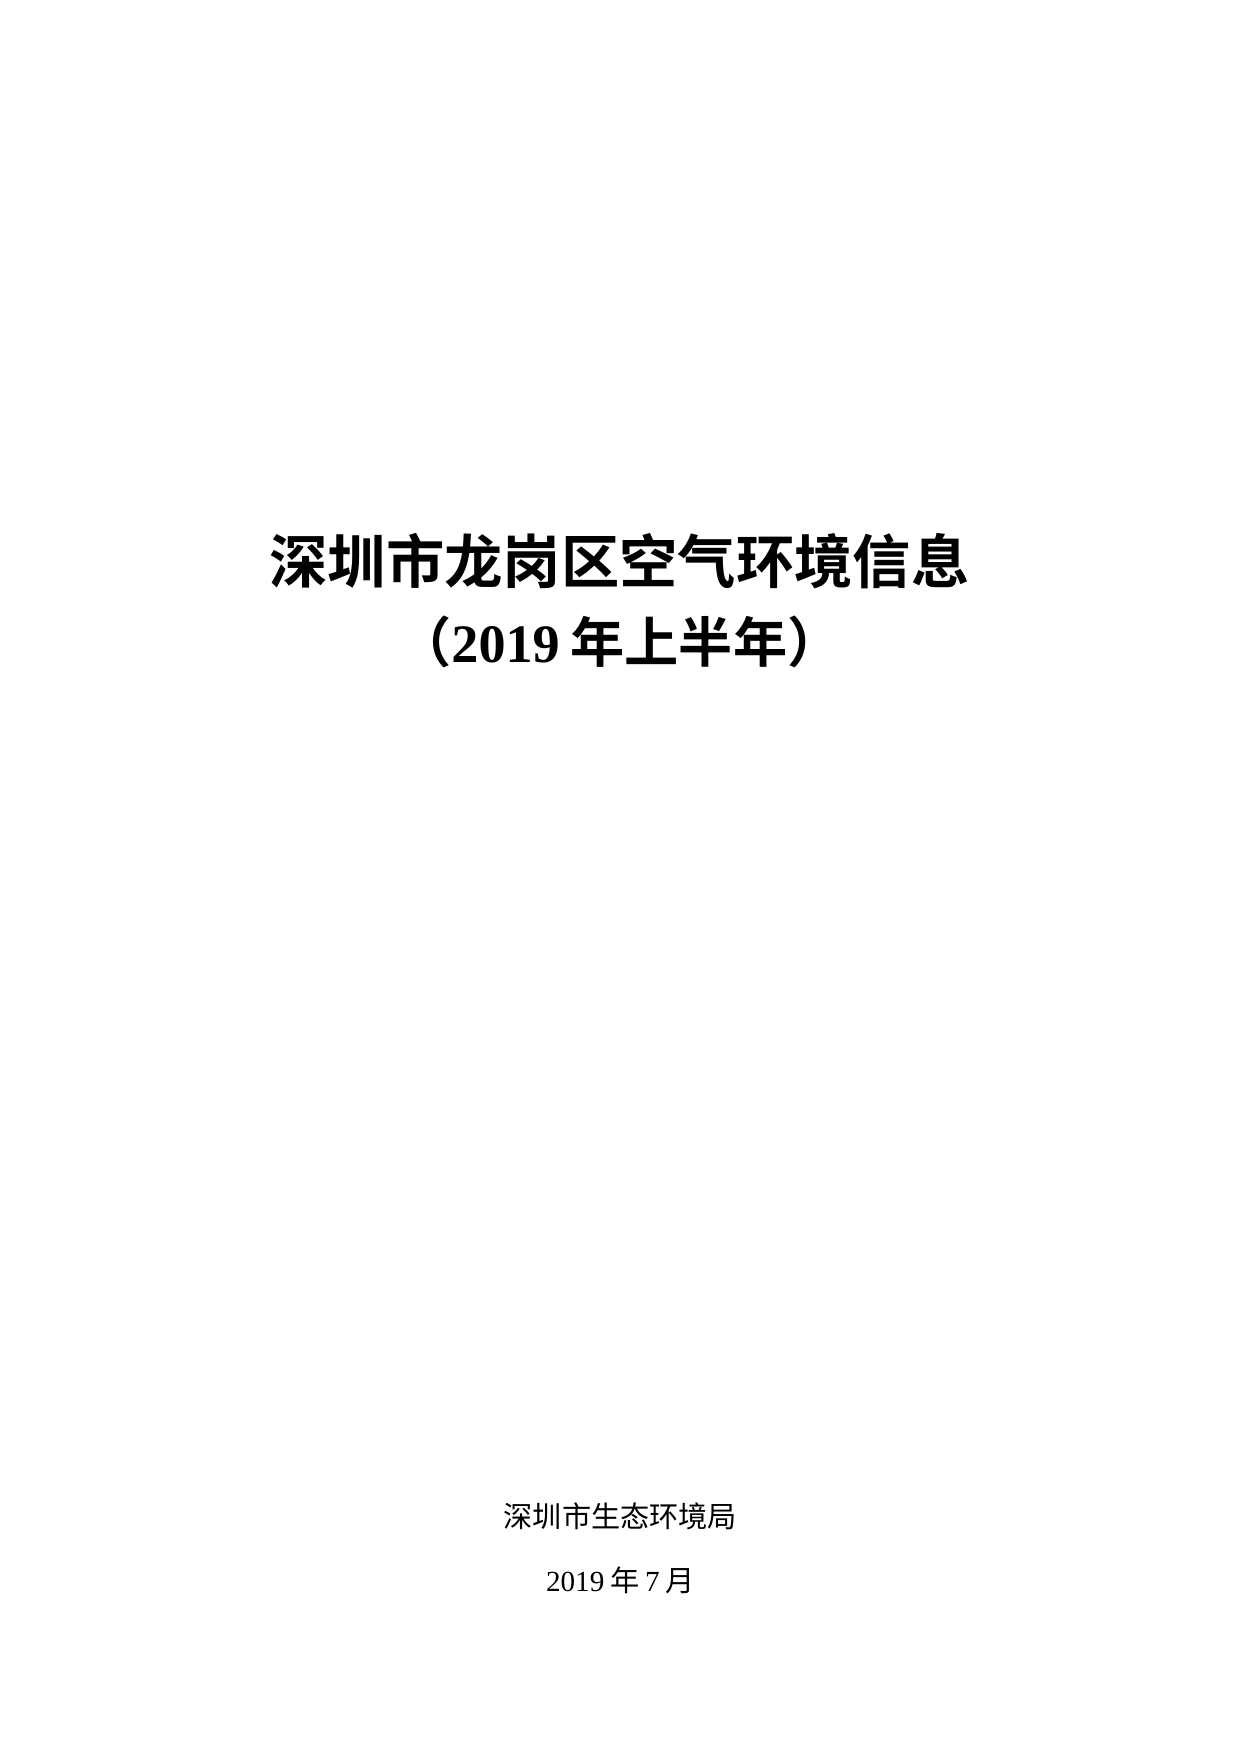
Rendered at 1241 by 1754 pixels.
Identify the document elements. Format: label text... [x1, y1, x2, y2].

text 深圳市生态环境局 [165, 1494, 1075, 1536]
text 2019年7月 [165, 1557, 1075, 1600]
